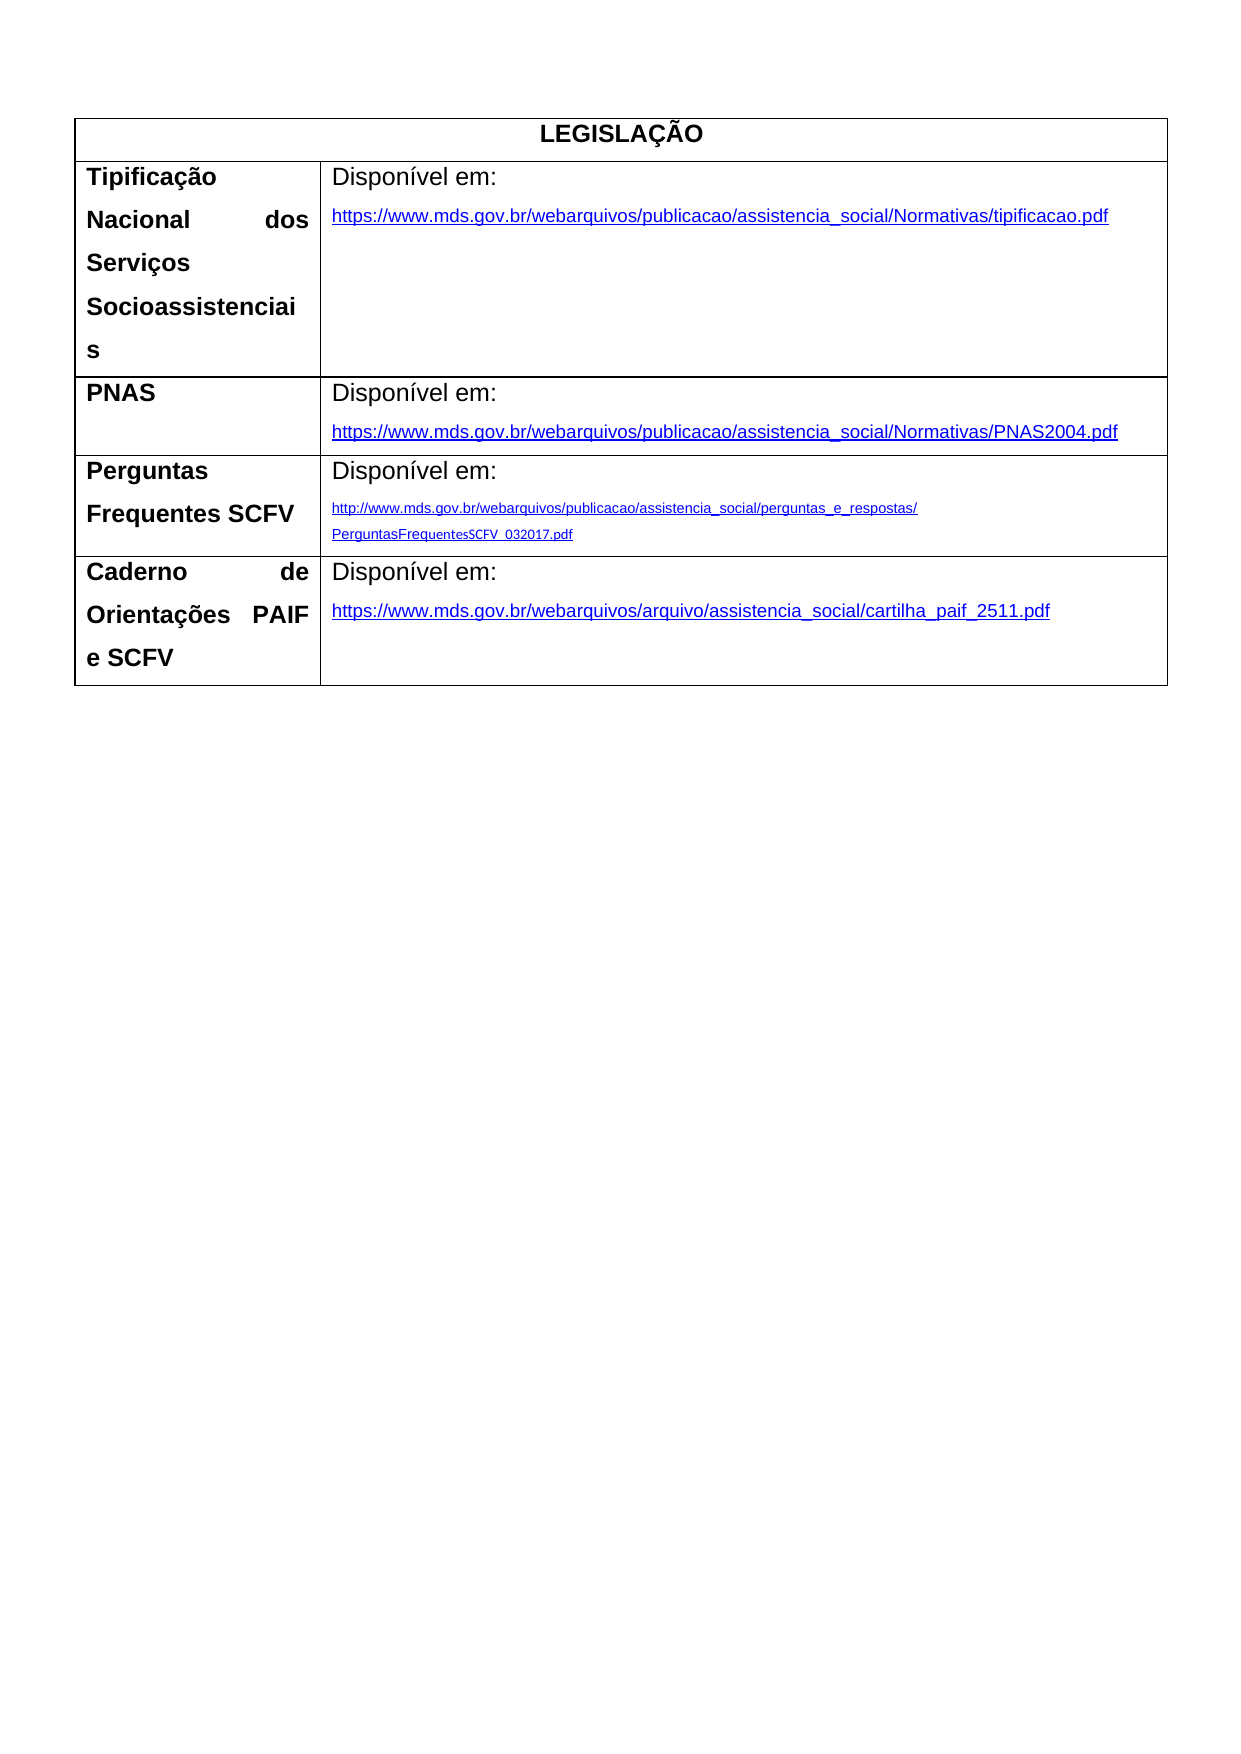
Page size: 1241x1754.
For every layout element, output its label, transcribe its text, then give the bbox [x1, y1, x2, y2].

table_cell Caderno de Orientações PAIF e SCFV [76, 557, 320, 685]
table_cell Disponível em: https://www.mds.gov.br/webarquivos/arquivo/assistencia_social/cartilha_paif_2511.pdf [321, 557, 1167, 685]
table_cell Disponível em: http://www.mds.gov.br/webarquivos/publicacao/assistencia_social/perguntas_e_respostas/PerguntasFrequentesSCFV_032017.pdf [321, 456, 1167, 556]
table_header LEGISLAÇÃO [76, 119, 1167, 161]
table_cell Perguntas Frequentes SCFV [76, 456, 320, 556]
table_cell Disponível em: https://www.mds.gov.br/webarquivos/publicacao/assistencia_social/Normativas/PNAS2004.pdf [321, 378, 1167, 455]
table_cell Disponível em: https://www.mds.gov.br/webarquivos/publicacao/assistencia_social/Normativas/tipificacao.pdf [321, 162, 1167, 376]
table_cell Tipificação Nacional dos Serviços Socioassistenciais [76, 162, 320, 376]
table_cell PNAS [76, 378, 320, 455]
